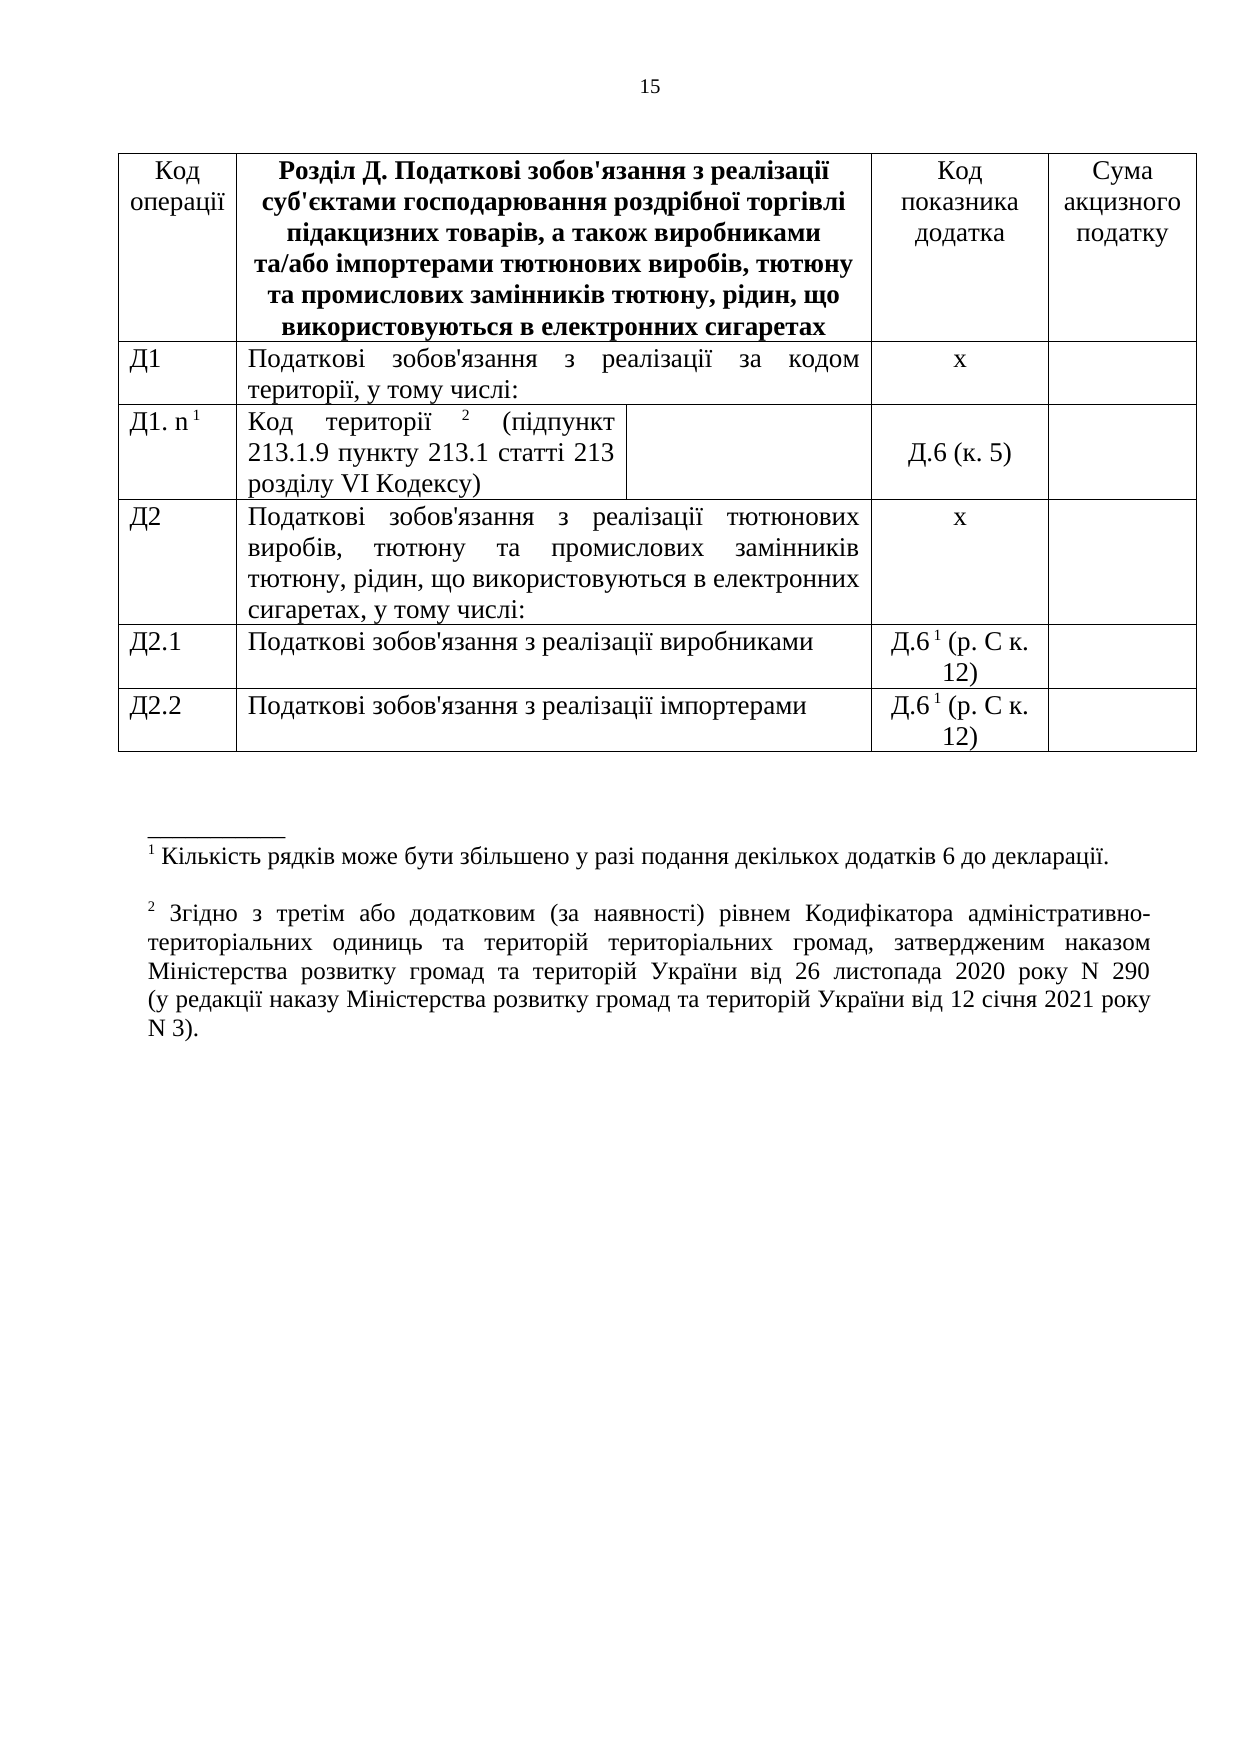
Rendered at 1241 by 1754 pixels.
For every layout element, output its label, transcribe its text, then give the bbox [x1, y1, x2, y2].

table_cell Податкові зобов'язання з реалізації виробниками [237, 625, 871, 688]
table_cell Код території 2 (підпункт 213.1.9 пункту 213.1 статті 213 розділу VI Кодексу) [237, 405, 626, 499]
table_cell [1049, 342, 1196, 404]
table_cell [627, 405, 871, 499]
table_header Код показника додатка [872, 154, 1048, 341]
table_cell Д.6 1 (р. С к. 12) [872, 625, 1048, 688]
table_cell Д.6 (к. 5) [872, 405, 1048, 499]
table_cell х [872, 342, 1048, 404]
table_cell [1049, 625, 1196, 688]
table_cell Податкові зобов'язання з реалізації за кодом території, у тому числі: [237, 342, 871, 404]
table_header Розділ Д. Податкові зобов'язання з реалізації суб'єктами господарювання роздрібної торгівлі підакцизних товарів, а також виробниками та/або імпортерами тютюнових виробів, тютюну та промислових замінників тютюну, рідин, що використовуються в електронних сигаретах [237, 154, 871, 341]
table_cell [1049, 405, 1196, 499]
table_header Код операції [119, 154, 236, 341]
table_header Сума акцизного податку [1049, 154, 1196, 341]
text ___________ [148, 812, 1152, 841]
table_cell х [872, 500, 1048, 624]
table_cell Податкові зобов'язання з реалізації імпортерами [237, 689, 871, 751]
table_cell Д2 [119, 500, 236, 624]
table_cell [1049, 689, 1196, 751]
table_cell Д1 [119, 342, 236, 404]
text 1 Кількість рядків може бути збільшено у разі подання декількох додатків 6 до декларації. [148, 841, 1152, 869]
table_cell Д2.1 [119, 625, 236, 688]
table_cell Д.6 1 (р. С к. 12) [872, 689, 1048, 751]
table_cell Д1. n 1 [119, 405, 236, 499]
table_cell Д2.2 [119, 689, 236, 751]
table_cell [1049, 500, 1196, 624]
text 2 Згідно з третім або додатковим (за наявності) рівнем Кодифікатора адміністративно-територіальних одиниць та територій територіальних громад, затвердженим наказом Міністерства розвитку громад та територій України від 26 листопада 2020 року N 290 (у редакції наказу Міністерства розвитку громад та територій України від 12 січня 2021 року N 3). [148, 898, 1152, 1042]
table_cell Податкові зобов'язання з реалізації тютюнових виробів, тютюну та промислових замінників тютюну, рідин, що використовуються в електронних сигаретах, у тому числі: [237, 500, 871, 624]
